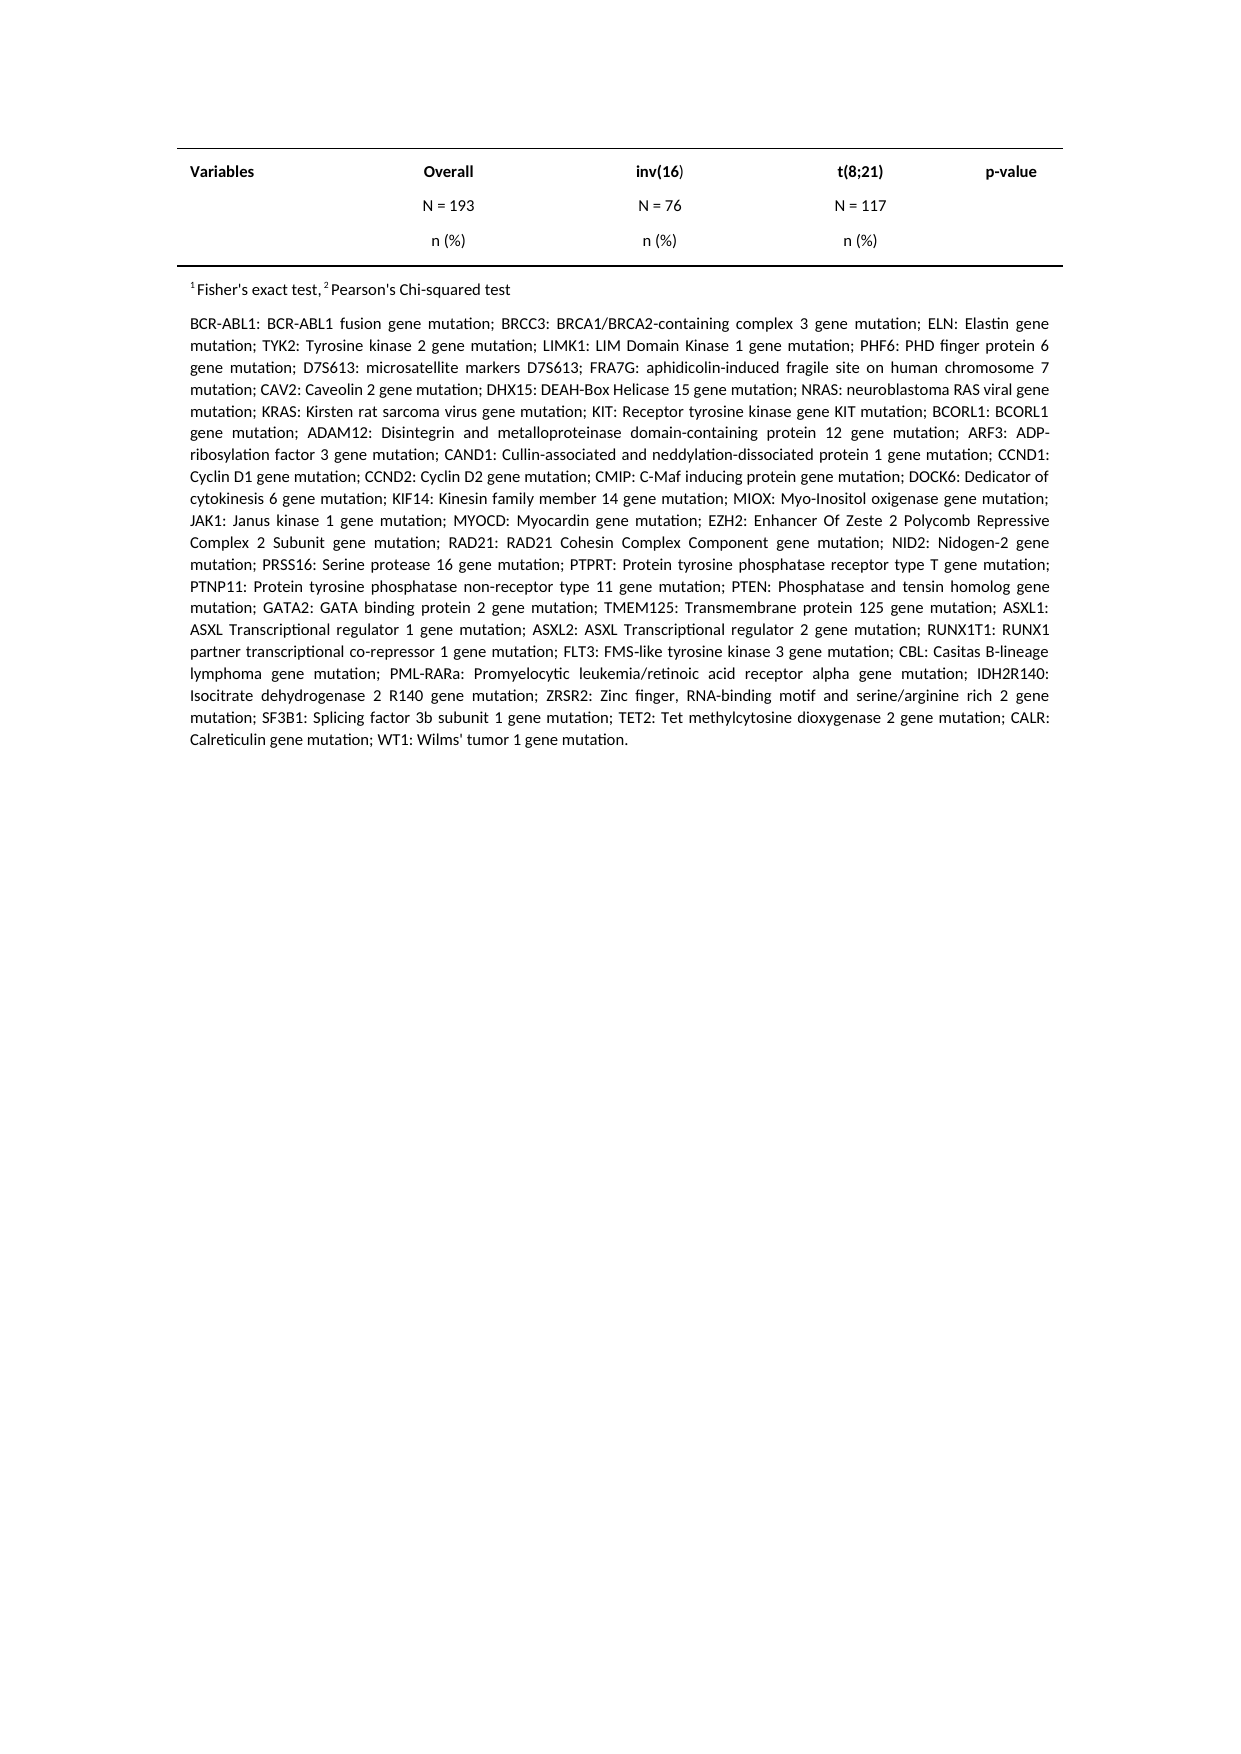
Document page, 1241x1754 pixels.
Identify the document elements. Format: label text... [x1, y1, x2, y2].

table_header Variables [177, 149, 339, 265]
table_cell 1 Fisher's exact test, 2 Pearson's Chi-squared test BCR-ABL1: BCR-ABL1 fusion gene mutation; BRCC3: BRCA1/BRCA2-containing complex 3 gene mutation; ELN: Elastin gene mutation; TYK2: Tyrosine kinase 2 gene mutation; LIMK1: LIM Domain Kinase 1 gene mutation; PHF6: PHD finger protein 6 gene mutation; D7S613: microsatellite markers D7S613; FRA7G: aphidicolin-induced fragile site on human chromosome 7 mutation; CAV2: Caveolin 2 gene mutation; DHX15: DEAH-Box Helicase 15 gene mutation; NRAS: neuroblastoma RAS viral gene mutation; KRAS: Kirsten rat sarcoma virus gene mutation; KIT: Receptor tyrosine kinase gene KIT mutation; BCORL1: BCORL1 gene mutation; ADAM12: Disintegrin and metalloproteinase domain-containing protein 12 gene mutation; ARF3: ADP-ribosylation factor 3 gene mutation; CAND1: Cullin-associated and neddylation-dissociated protein 1 gene mutation; CCND1: Cyclin D1 gene mutation; CCND2: Cyclin D2 gene mutation; CMIP: C-Maf inducing protein gene mutation; DOCK6: Dedicator of cytokinesis 6 gene mutation; KIF14: Kinesin family member 14 gene mutation; MIOX: Myo-Inositol oxigenase gene mutation; JAK1: Janus kinase 1 gene mutation; MYOCD: Myocardin gene mutation; EZH2: Enhancer Of Zeste 2 Polycomb Repressive Complex 2 Subunit gene mutation; RAD21: RAD21 Cohesin Complex Component gene mutation; NID2: Nidogen-2 gene mutation; PRSS16: Serine protease 16 gene mutation; PTPRT: Protein tyrosine phosphatase receptor type T gene mutation; PTNP11: Protein tyrosine phosphatase non-receptor type 11 gene mutation; PTEN: Phosphatase and tensin homolog gene mutation; GATA2: GATA binding protein 2 gene mutation; TMEM125: Transmembrane protein 125 gene mutation; ASXL1: ASXL Transcriptional regulator 1 gene mutation; ASXL2: ASXL Transcriptional regulator 2 gene mutation; RUNX1T1: RUNX1 partner transcriptional co-repressor 1 gene mutation; FLT3: FMS‐like tyrosine kinase 3 gene mutation; CBL: Casitas B-lineage lymphoma gene mutation; PML-RARa: Promyelocytic leukemia/retinoic acid receptor alpha gene mutation; IDH2R140: Isocitrate dehydrogenase 2 R140 gene mutation; ZRSR2: Zinc finger, RNA-binding motif and serine/arginine rich 2 gene mutation; SF3B1: Splicing factor 3b subunit 1 gene mutation; TET2: Tet methylcytosine dioxygenase 2 gene mutation; CALR: Calreticulin gene mutation; WT1: Wilms' tumor 1 gene mutation. [177, 267, 1063, 764]
table_header p-value [959, 149, 1063, 265]
table_header inv(16) N = 76 n (%) [558, 149, 761, 265]
table_header Overall N = 193 n (%) [339, 149, 558, 265]
table_header t(8;21) N = 117 n (%) [761, 149, 959, 265]
